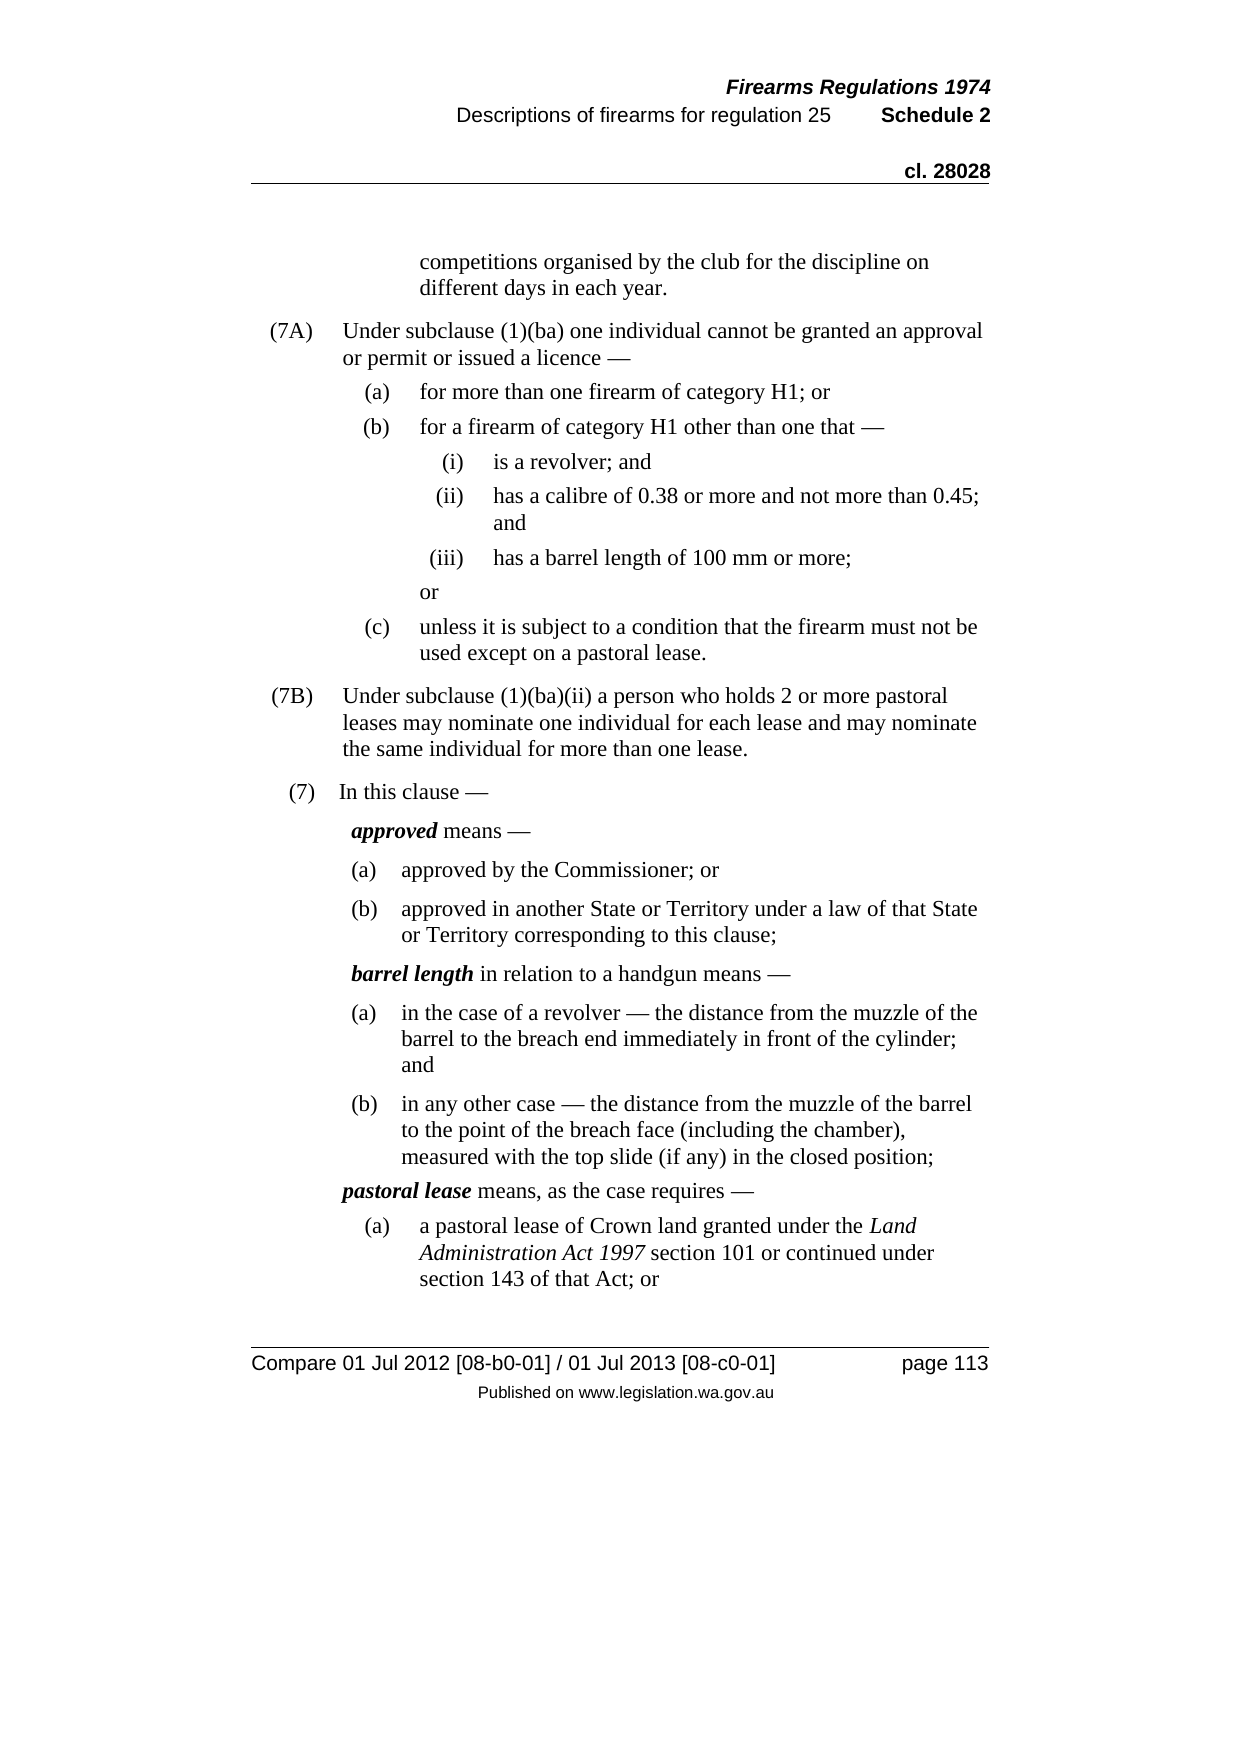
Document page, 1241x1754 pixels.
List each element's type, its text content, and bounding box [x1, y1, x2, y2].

text (b) for a firearm of category H1 other than one that — [251, 413, 989, 439]
text (7) In this clause — [251, 778, 989, 804]
text (b) approved in another State or Territory under a law of that State or Territory corresponding to this clause; [251, 894, 989, 947]
text (a) approved by the Commissioner; or [251, 856, 989, 882]
text (ii) has a calibre of 0.38 or more and not more than 0.45; and [251, 482, 989, 535]
text (a) in the case of a revolver — the distance from the muzzle of the barrel to the breach end immediately in front of the cylinder; and [251, 999, 989, 1078]
text pastoral lease means, as the case requires — [251, 1178, 989, 1204]
text (a) for more than one firearm of category H1; or [251, 378, 989, 405]
text barrel length in relation to a handgun means — [251, 960, 989, 986]
text (7A) Under subclause (1)(ba) one individual cannot be granted an approval or permit or issued a licence — [251, 317, 989, 370]
text (a) a pastoral lease of Crown land granted under the Land Administration Act 1997 section 101 or continued under section 143 of that Act; or [251, 1212, 989, 1291]
text (iii) has a barrel length of 100 mm or more; [251, 543, 989, 570]
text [251, 248, 989, 301]
text (7B) Under subclause (1)(ba)(ii) a person who holds 2 or more pastoral leases may nominate one individual for each lease and may nominate the same individual for more than one lease. [251, 682, 989, 761]
text approved means — [251, 817, 989, 843]
text (b) in any other case — the distance from the muzzle of the barrel to the point of the breach face (including the chamber), measured with the top slide (if any) in the closed position; [251, 1090, 989, 1169]
text or [251, 578, 989, 604]
text (i) is a revolver; and [251, 448, 989, 474]
text (c) unless it is subject to a condition that the firearm must not be used except on a pastoral lease. [251, 613, 989, 666]
